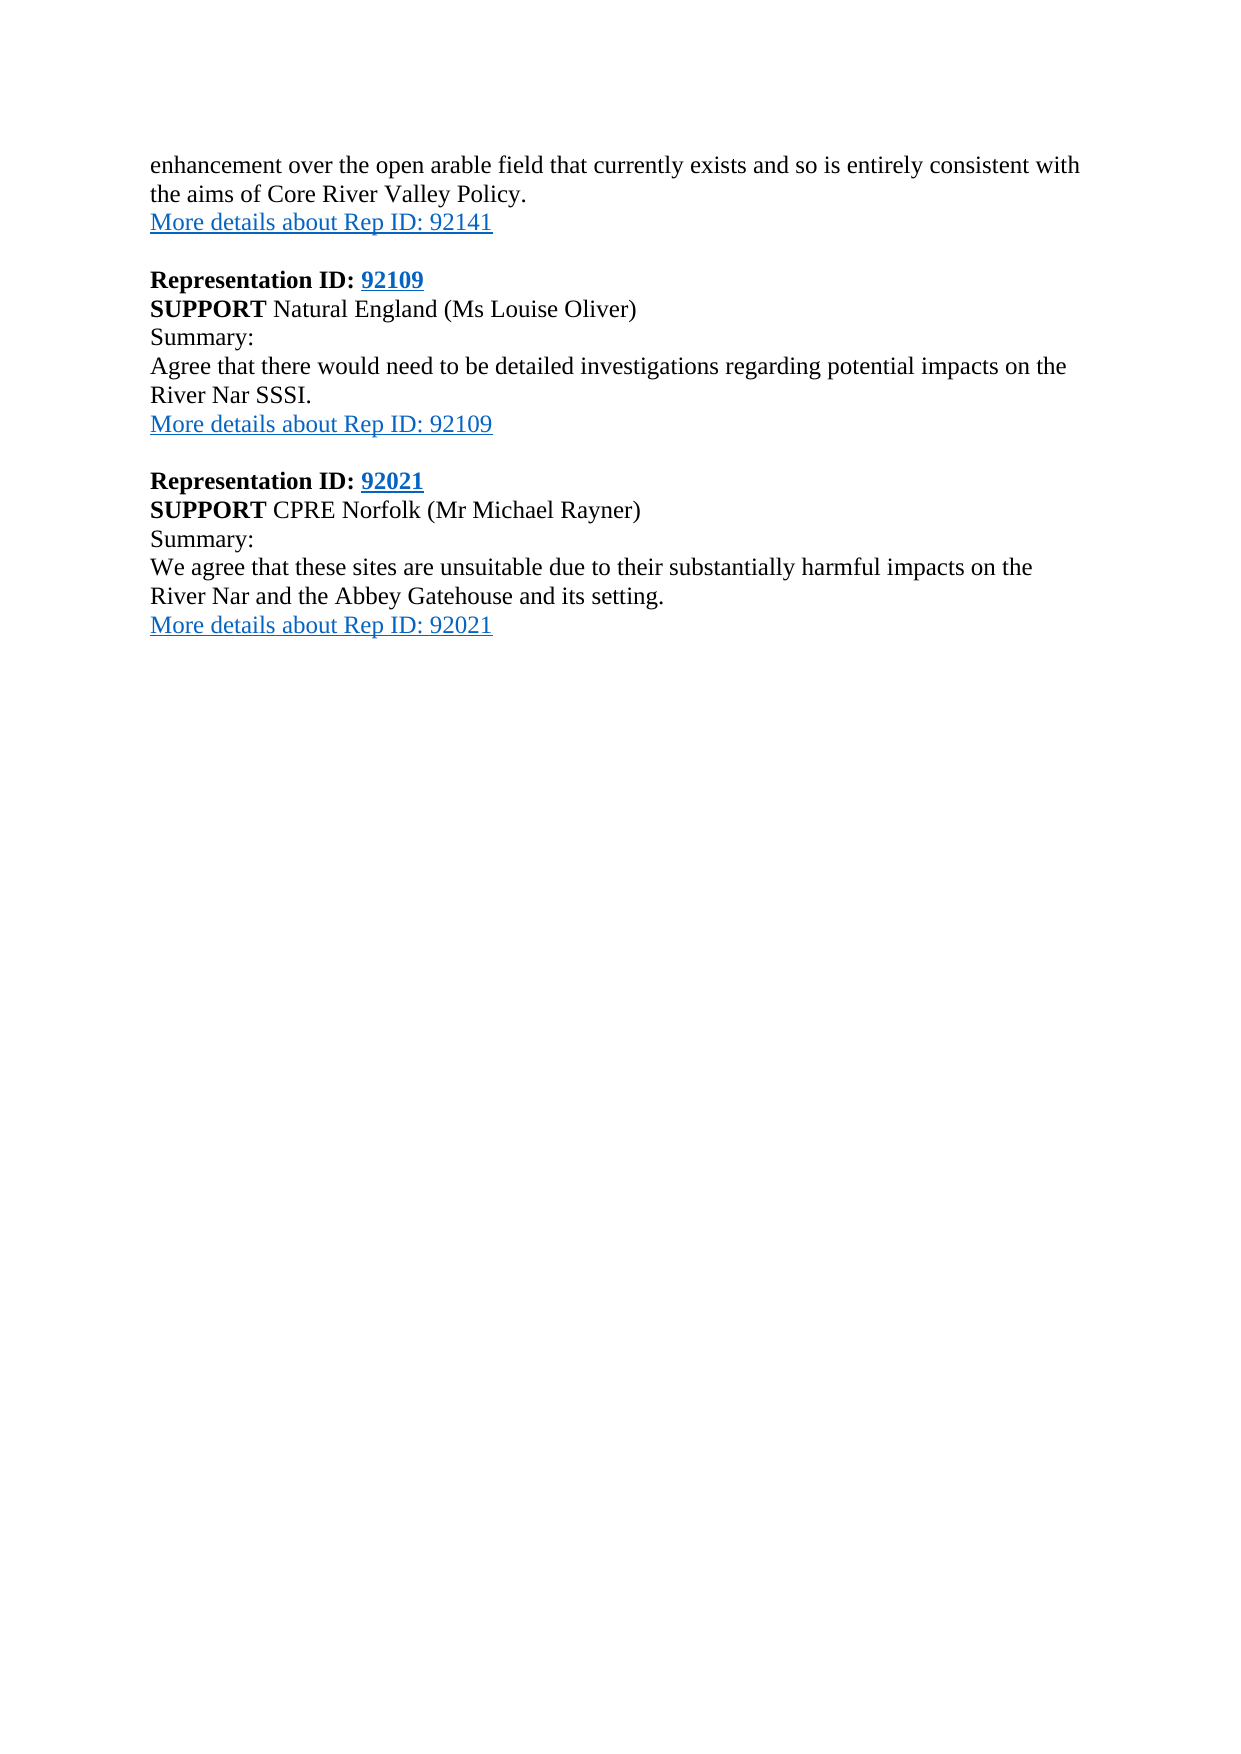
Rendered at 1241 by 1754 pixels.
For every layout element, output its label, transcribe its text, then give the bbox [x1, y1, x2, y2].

text Agree that there would need to be detailed investigations regarding potential impacts on the River Nar SSSI. [150, 351, 1090, 409]
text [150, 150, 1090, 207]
text More details about Rep ID: 92141 [150, 207, 1090, 236]
text We agree that these sites are unsuitable due to their substantially harmful impacts on the River Nar and the Abbey Gatehouse and its setting. [150, 552, 1090, 610]
text Representation ID: 92021 [150, 466, 1090, 495]
text SUPPORT Natural England (Ms Louise Oliver) [150, 294, 1090, 322]
text SUPPORT CPRE Norfolk (Mr Michael Rayner) [150, 495, 1090, 524]
text Representation ID: 92109 [150, 265, 1090, 294]
text Summary: [150, 524, 1090, 552]
text Summary: [150, 322, 1090, 351]
text More details about Rep ID: 92021 [150, 610, 1090, 639]
text More details about Rep ID: 92109 [150, 409, 1090, 437]
